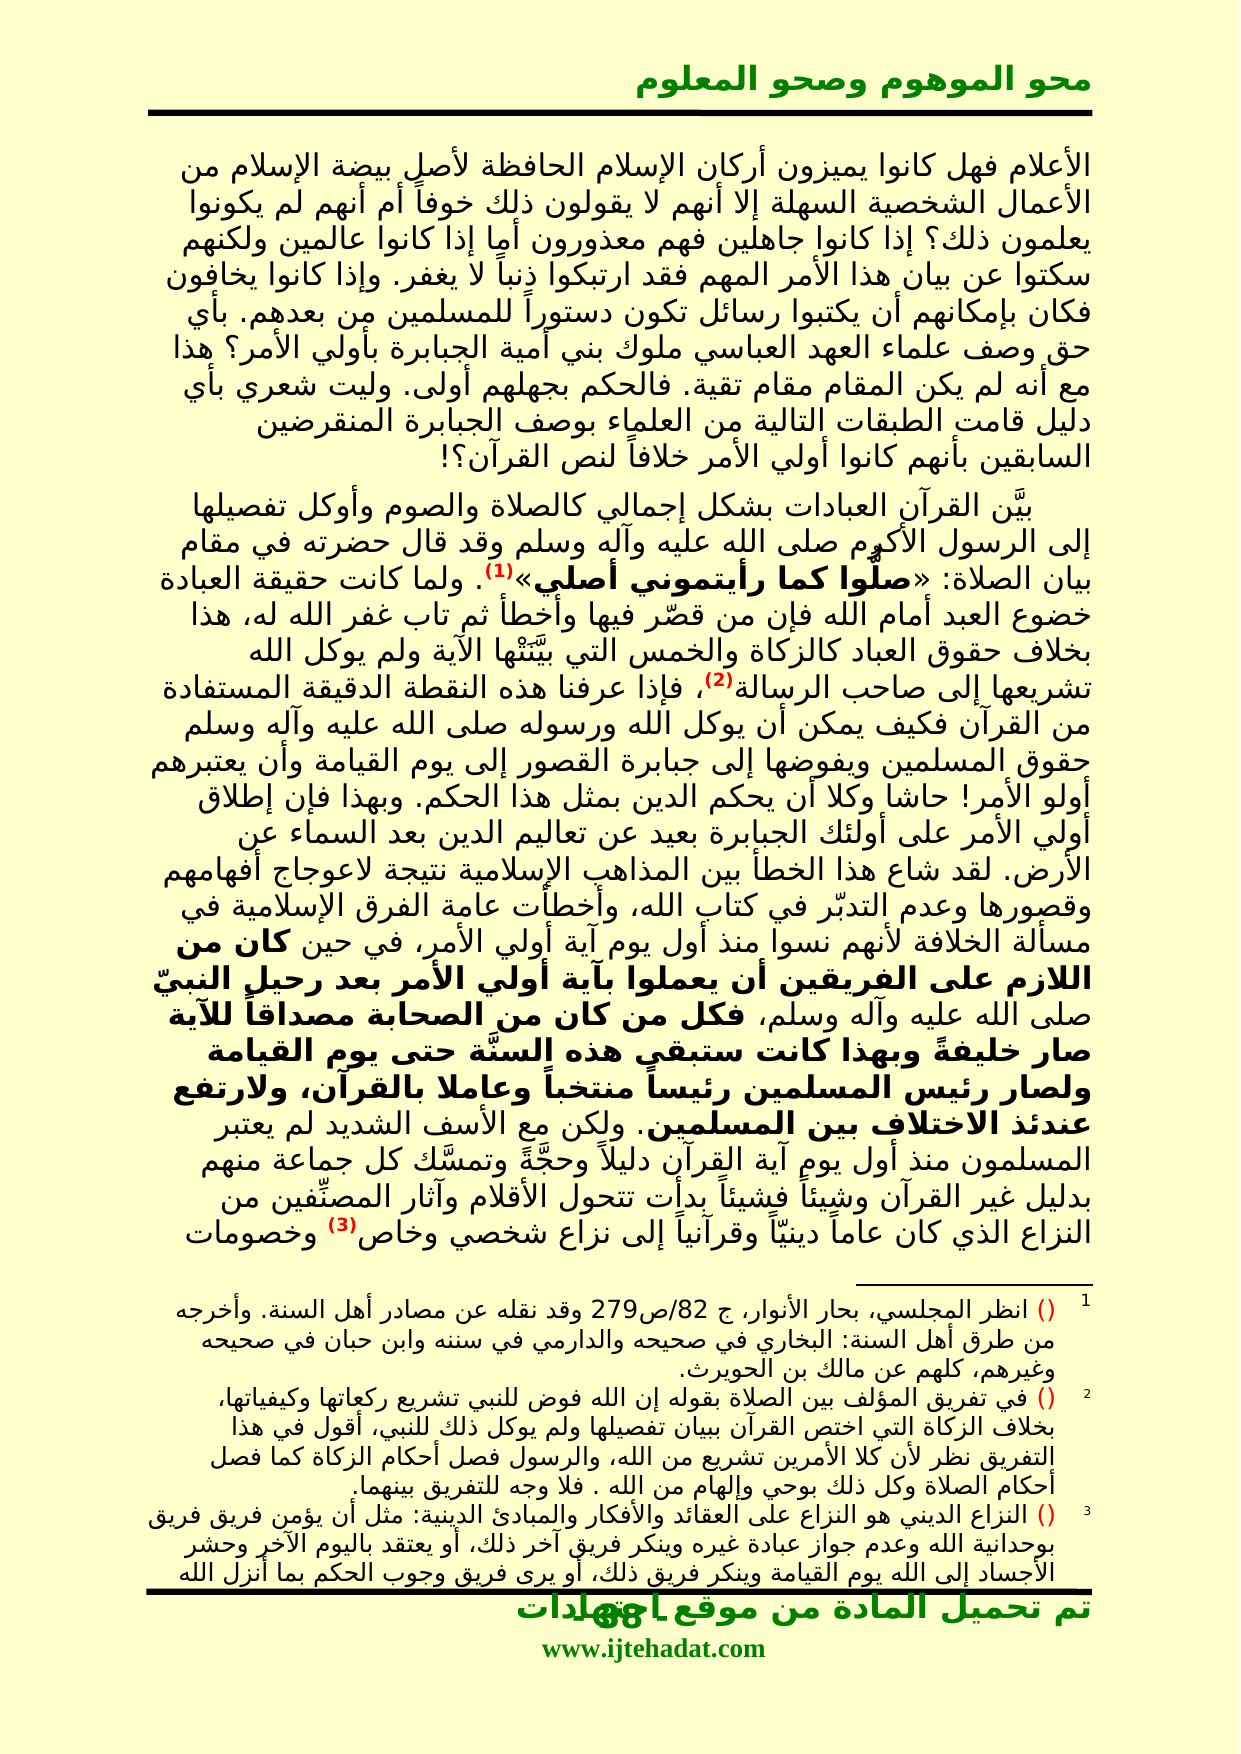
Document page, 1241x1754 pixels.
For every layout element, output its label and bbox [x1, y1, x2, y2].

text [148, 148, 1092, 475]
text [148, 487, 1092, 1251]
